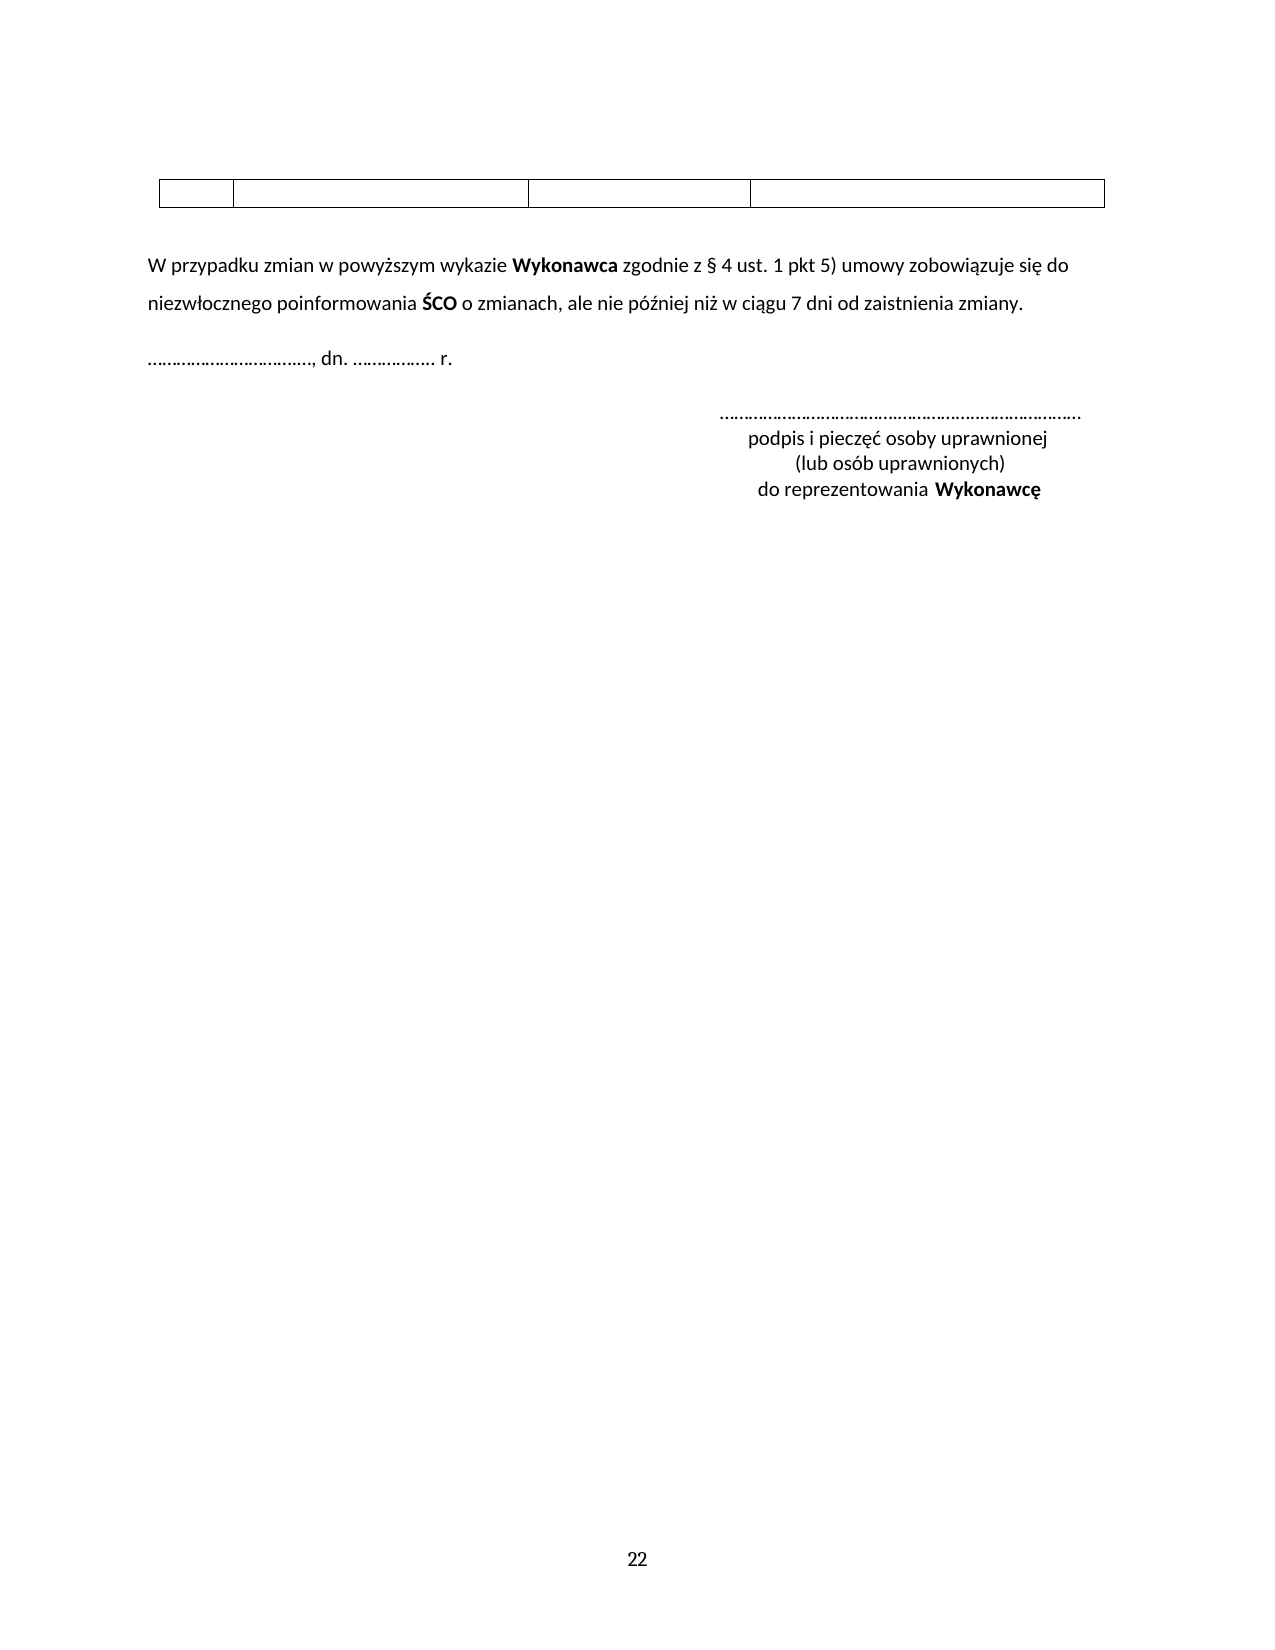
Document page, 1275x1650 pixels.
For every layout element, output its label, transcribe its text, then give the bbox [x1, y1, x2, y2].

text do reprezentowania Wykonawcę [148, 476, 1127, 501]
table_cell [234, 180, 528, 207]
text podpis i pieczęć osoby uprawnionej (lub osób uprawnionych) [664, 425, 1127, 476]
text ………………………….…, dn. …………….. r. [148, 345, 1127, 370]
text ……………………………….……………..………………… [664, 399, 1127, 425]
table_cell [160, 180, 233, 207]
text W przypadku zmian w powyższym wykazie Wykonawca zgodnie z § 4 ust. 1 pkt 5) umowy zobowiązuje się do niezwłocznego poinformowania ŚCO o zmianach, ale nie później niż w ciągu 7 dni od zaistnienia zmiany. [148, 252, 1127, 315]
table_cell [529, 180, 750, 207]
table_cell [751, 180, 1104, 207]
